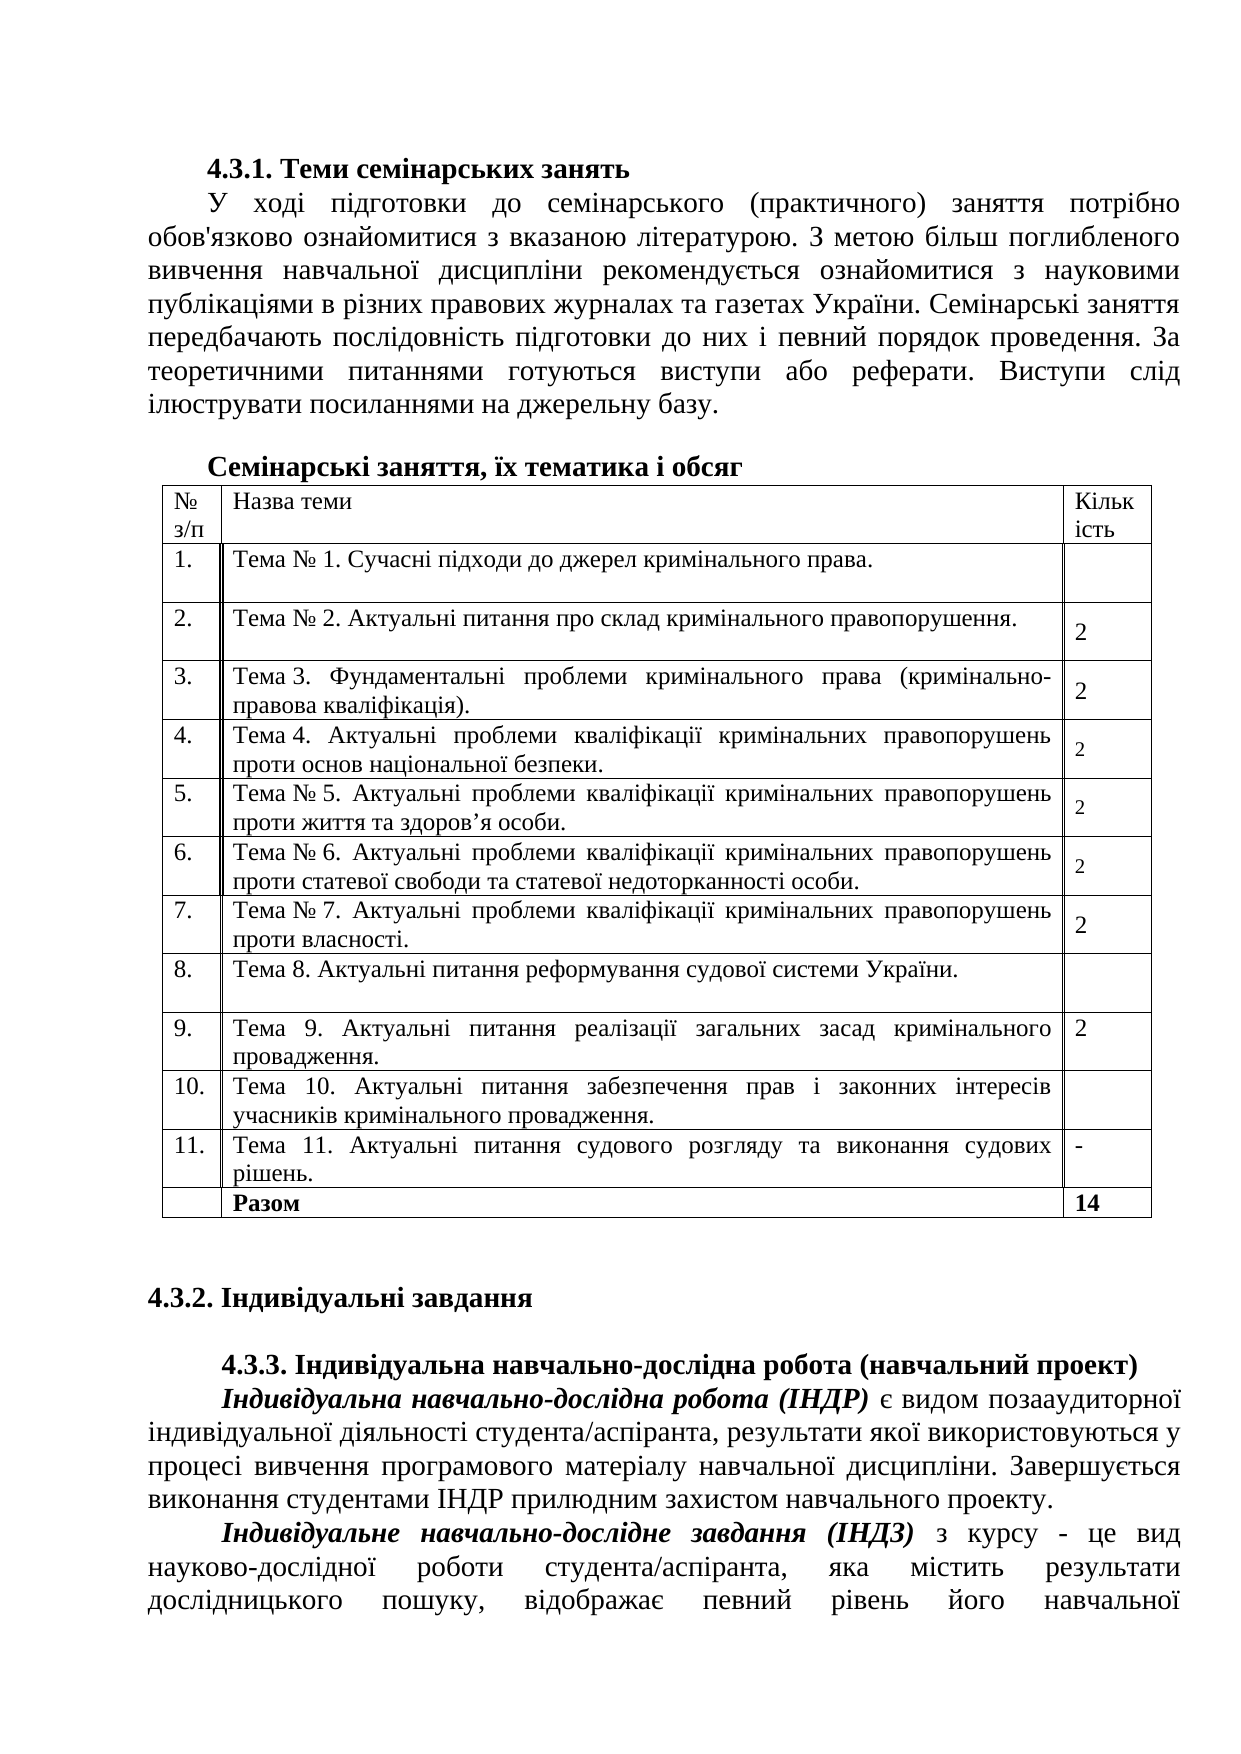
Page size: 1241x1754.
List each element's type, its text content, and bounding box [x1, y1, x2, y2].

table_cell Тема № 6. Актуальні проблеми кваліфікації кримінальних правопорушень проти статевої свободи та статевої недоторканності особи. [224, 837, 1062, 894]
table_cell [163, 954, 220, 1012]
text 4.3.3. Індивідуальна навчально-дослідна робота (навчальний проект) [148, 1347, 1181, 1381]
table_cell 14 [1064, 1188, 1151, 1217]
table_cell [163, 837, 219, 894]
table_cell [163, 779, 219, 836]
table_cell Тема № 2. Актуальні питання про склад кримінального правопорушення. [224, 603, 1062, 660]
table_cell 2 [1065, 837, 1151, 894]
table_cell [1065, 544, 1151, 602]
table_cell Тема № 1. Сучасні підходи до джерел кримінального права. [224, 544, 1062, 602]
table_cell Разом [222, 1188, 1063, 1217]
table_cell [163, 603, 219, 660]
text У ході підготовки до семінарського (практичного) заняття потрібно обов'язково ознайомитися з вказаною літературою. З метою більш поглибленого вивчення навчальної дисципліни рекомендується ознайомитися з науковими публікаціями в різних правових журналах та газетах України. Семінарські заняття передбачають послідовність підготовки до них і певний порядок проведення. За теоретичними питаннями готуються виступи або реферати. Виступи слід ілюструвати посиланнями на джерельну базу. [148, 185, 1181, 420]
table_cell Тема 8. Актуальні питання реформування судової системи України. [223, 954, 1062, 1012]
text Семінарські заняття, їх тематика і обсяг [148, 449, 1181, 482]
table_cell 2 [1065, 603, 1151, 660]
text 4.3.1. Теми семінарських занять [148, 152, 1181, 185]
table_cell [163, 720, 219, 777]
table_header № з/п [163, 486, 221, 543]
table_cell Тема № 5. Актуальні проблеми кваліфікації кримінальних правопорушень проти життя та здоров’я особи. [224, 779, 1062, 836]
table_cell [163, 1130, 220, 1187]
table_cell Тема 9. Актуальні питання реалізації загальних засад кримінального провадження. [223, 1013, 1062, 1070]
table_cell [163, 544, 219, 602]
table_cell 2 [1065, 1013, 1151, 1070]
table_cell [1065, 1071, 1151, 1129]
text Індивідуальна навчально-дослідна робота (ІНДР) є видом позааудиторної індивідуальної діяльності студента/аспіранта, результати якої використовуються у процесі вивчення програмового матеріалу навчальної дисципліни. Завершується виконання студентами ІНДР прилюдним захистом навчального проекту. [148, 1381, 1181, 1515]
table_cell Тема № 7. Актуальні проблеми кваліфікації кримінальних правопорушень проти власності. [223, 896, 1062, 953]
table_cell 2 [1065, 896, 1151, 953]
table_cell [163, 1013, 220, 1070]
table_cell 2 [1065, 661, 1151, 719]
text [148, 1515, 1181, 1616]
table_cell 2 [1065, 720, 1151, 777]
table_cell [1065, 954, 1151, 1012]
table_cell Тема 11. Актуальні питання судового розгляду та виконання судових рішень. [223, 1130, 1062, 1187]
text 4.3.2. Індивідуальні завдання [148, 1280, 1181, 1314]
table_cell [163, 1188, 221, 1217]
table_cell [163, 896, 220, 953]
table_cell 2 [1065, 779, 1151, 836]
table_cell Тема 4. Актуальні проблеми кваліфікації кримінальних правопорушень проти основ національної безпеки. [224, 720, 1062, 777]
table_header Назва теми [222, 486, 1063, 543]
table_cell [163, 661, 219, 719]
table_cell [163, 1071, 220, 1129]
table_cell Тема 3. Фундаментальні проблеми кримінального права (кримінально-правова кваліфікація). [224, 661, 1062, 719]
table_header Кількість [1064, 486, 1151, 543]
table_cell - [1065, 1130, 1151, 1187]
table_cell Тема 10. Актуальні питання забезпечення прав і законних інтересів учасників кримінального провадження. [223, 1071, 1062, 1129]
